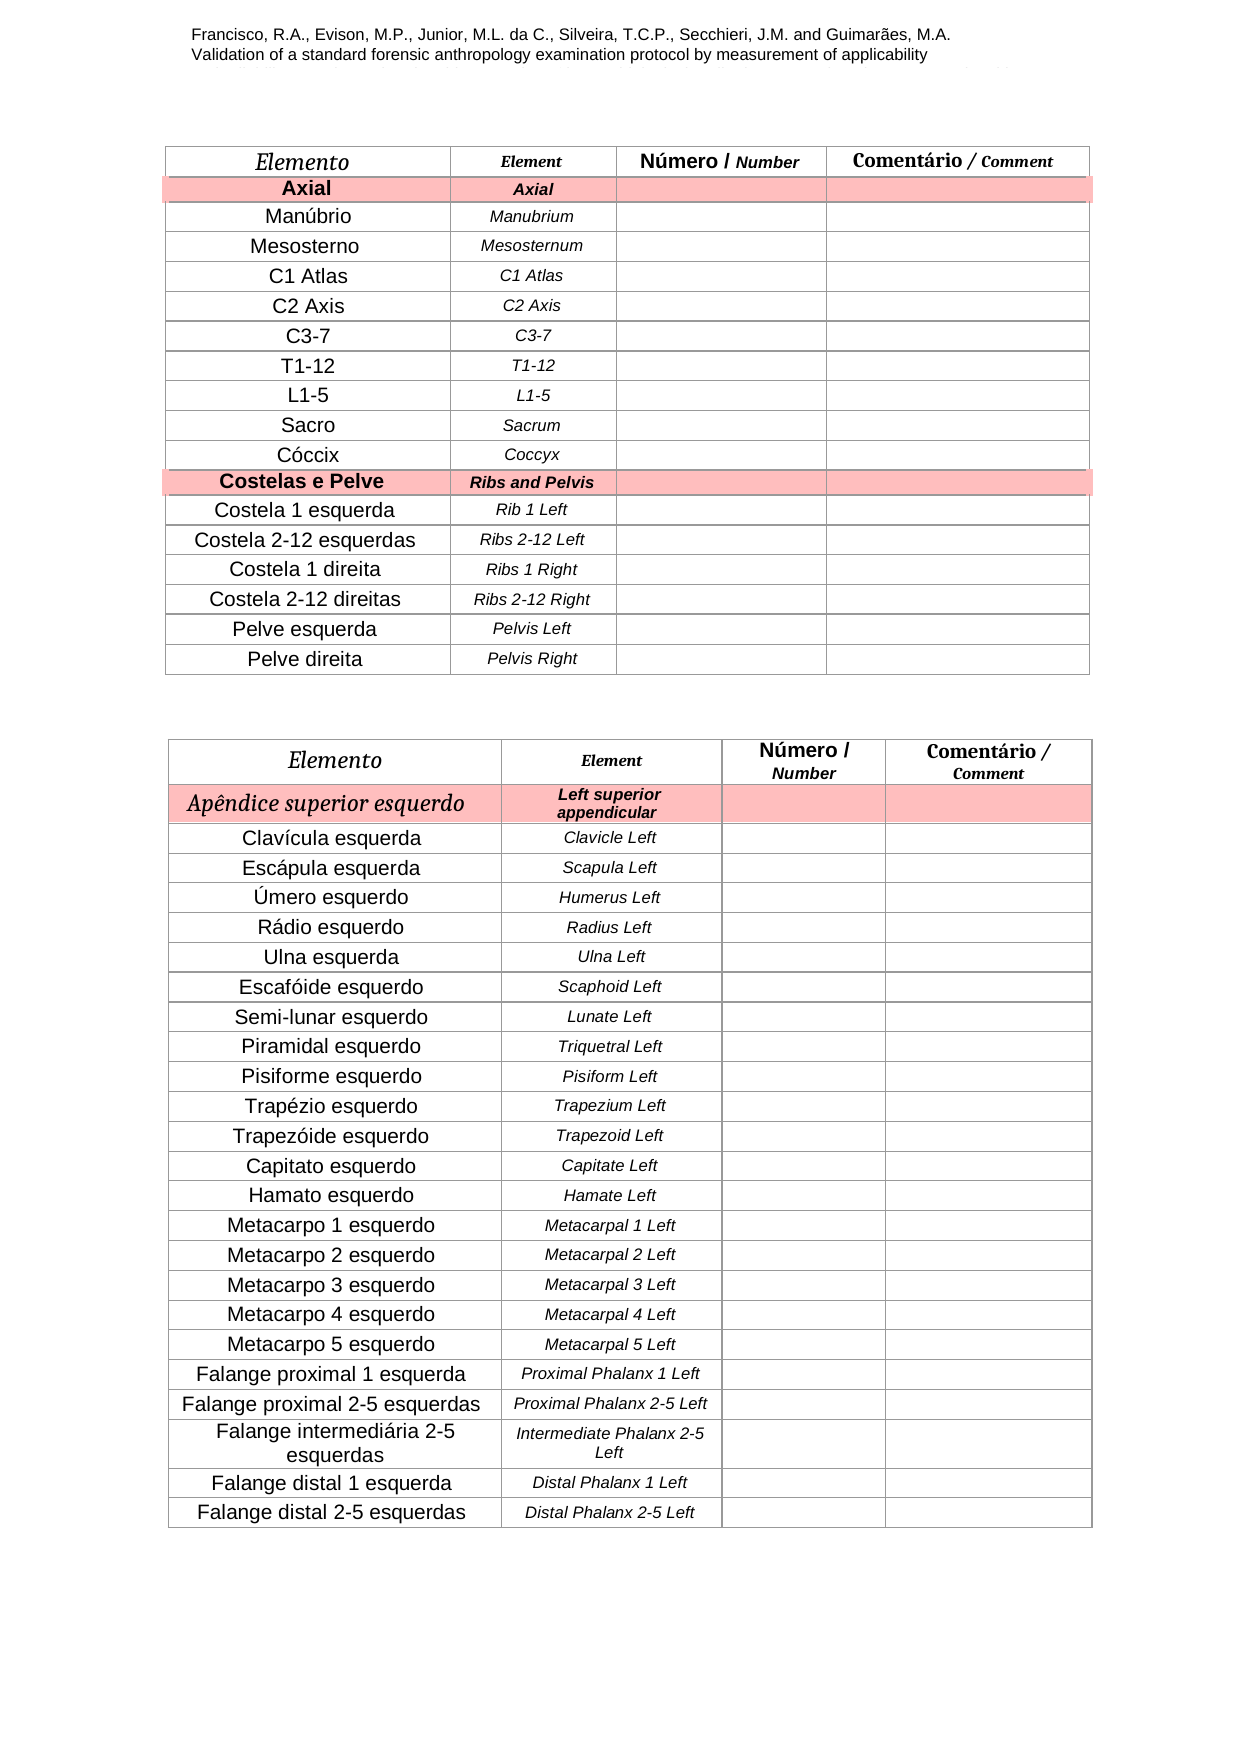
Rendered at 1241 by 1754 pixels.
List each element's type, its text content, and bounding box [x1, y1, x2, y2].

table_cell [886, 1498, 1091, 1527]
table_cell [723, 1241, 885, 1269]
table_cell Metacarpo 5 esquerdo [169, 1330, 501, 1359]
table_cell [617, 496, 826, 524]
table_cell [723, 1181, 885, 1210]
table_cell [617, 352, 826, 380]
table_cell Apêndice superior esquerdo [169, 785, 501, 822]
table_cell Proximal Phalanx 1 Left [502, 1360, 721, 1389]
table_cell [723, 1122, 885, 1151]
table_cell Lunate Left [502, 1003, 721, 1031]
table_cell Úmero esquerdo [169, 883, 501, 912]
table_cell Trapézio esquerdo [169, 1092, 501, 1121]
table_cell Ribs 2-12 Left [451, 526, 616, 554]
table_cell [617, 615, 826, 643]
table_cell [723, 1211, 885, 1239]
table_cell [827, 178, 1086, 201]
table_cell [886, 1271, 1091, 1299]
table_cell Trapezoid Left [502, 1122, 721, 1151]
table_cell Coccyx [451, 441, 616, 469]
table_header Número / Number [617, 147, 826, 176]
table_header Elemento [166, 147, 450, 176]
table_cell Manubrium [451, 203, 616, 231]
table_cell [827, 292, 1089, 320]
table_cell [617, 178, 826, 201]
table_cell Costela 2-12 esquerdas [166, 526, 450, 554]
table_cell [723, 1301, 885, 1329]
table_cell [723, 973, 885, 1001]
table_cell [886, 1390, 1091, 1419]
table_cell Ulna Left [502, 943, 721, 971]
table_cell Triquetral Left [502, 1032, 721, 1061]
table_cell [886, 1241, 1091, 1269]
table_cell [827, 645, 1089, 673]
table_cell Costela 1 esquerda [166, 496, 450, 524]
table_cell [886, 1301, 1091, 1329]
table_cell [723, 1360, 885, 1389]
table_cell Clavicle Left [502, 824, 721, 852]
table_header Comentário / Comment [886, 740, 1091, 783]
table_cell [827, 585, 1089, 613]
table_cell Falange proximal 2-5 esquerdas [169, 1390, 501, 1419]
table_cell [723, 883, 885, 912]
table_cell Pisiforme esquerdo [169, 1062, 501, 1091]
table_cell Manúbrio [166, 203, 450, 231]
table_cell [827, 322, 1089, 350]
table_cell [617, 645, 826, 673]
table_cell Intermediate Phalanx 2-5 Left [502, 1420, 721, 1468]
table_cell Metacarpo 3 esquerdo [169, 1271, 501, 1299]
table_cell Piramidal esquerdo [169, 1032, 501, 1061]
table_cell [886, 1092, 1091, 1121]
table_cell Radius Left [502, 913, 721, 942]
table_cell [886, 1152, 1091, 1180]
table_cell Distal Phalanx 2-5 Left [502, 1498, 721, 1527]
table_cell [827, 526, 1089, 554]
table_cell Metacarpal 4 Left [502, 1301, 721, 1329]
table_header Element [502, 740, 721, 783]
table_cell [723, 1420, 885, 1468]
table_cell Hamate Left [502, 1181, 721, 1210]
table_cell [886, 1211, 1091, 1239]
table_cell C3-7 [451, 322, 616, 350]
table_cell Pelve esquerda [166, 615, 450, 643]
table_cell Capitato esquerdo [169, 1152, 501, 1180]
table_cell Escápula esquerda [169, 854, 501, 882]
table_cell Trapezóide esquerdo [169, 1122, 501, 1151]
table_cell Axial [451, 178, 616, 201]
table_cell Ribs and Pelvis [451, 471, 616, 494]
table_cell [617, 262, 826, 291]
table_cell C1 Atlas [451, 262, 616, 291]
table_cell Metacarpo 1 esquerdo [169, 1211, 501, 1239]
table_cell [617, 381, 826, 410]
table_cell [617, 555, 826, 584]
table_cell [886, 1330, 1091, 1359]
table_cell [617, 203, 826, 231]
table_cell Metacarpal 2 Left [502, 1241, 721, 1269]
table_cell [617, 411, 826, 440]
table_cell [827, 411, 1089, 440]
table_cell [886, 785, 1091, 822]
table_cell Falange proximal 1 esquerda [169, 1360, 501, 1389]
table_cell L1-5 [166, 381, 450, 410]
table_cell Rib 1 Left [451, 496, 616, 524]
table_cell Pelvis Left [451, 615, 616, 643]
table_cell Falange intermediária 2-5 esquerdas [169, 1420, 501, 1468]
table_cell [723, 943, 885, 971]
table_cell Mesosterno [166, 232, 450, 261]
table_cell [886, 1062, 1091, 1091]
table_cell [723, 1092, 885, 1121]
table_cell [723, 785, 885, 822]
table_cell Axial [169, 178, 450, 201]
table_header Número / Number [723, 740, 885, 783]
table_cell [723, 1469, 885, 1497]
table_cell Left superior appendicular [502, 785, 721, 822]
table_cell [827, 555, 1089, 584]
table_cell T1-12 [451, 352, 616, 380]
table_cell [827, 262, 1089, 291]
table_cell [617, 526, 826, 554]
table_cell Sacrum [451, 411, 616, 440]
table_cell Sacro [166, 411, 450, 440]
table_cell [827, 441, 1089, 469]
table_cell Ribs 1 Right [451, 555, 616, 584]
table_cell Pisiform Left [502, 1062, 721, 1091]
table_cell Scaphoid Left [502, 973, 721, 1001]
table_cell [617, 441, 826, 469]
table_cell Distal Phalanx 1 Left [502, 1469, 721, 1497]
table_cell Pelvis Right [451, 645, 616, 673]
table_header Comentário / Comment [827, 147, 1089, 176]
table_cell [827, 203, 1089, 231]
table_cell [827, 381, 1089, 410]
table_cell [886, 1420, 1091, 1468]
table_header Element [451, 147, 616, 176]
table_cell Costela 1 direita [166, 555, 450, 584]
table_cell Mesosternum [451, 232, 616, 261]
table_cell [886, 824, 1091, 852]
table_cell [723, 1032, 885, 1061]
table_cell [827, 471, 1086, 494]
table_cell [617, 322, 826, 350]
table_cell [886, 1032, 1091, 1061]
table_cell [827, 352, 1089, 380]
table_cell C1 Atlas [166, 262, 450, 291]
table_cell Escafóide esquerdo [169, 973, 501, 1001]
table_cell C3-7 [166, 322, 450, 350]
table_cell [723, 1390, 885, 1419]
table_cell C2 Axis [451, 292, 616, 320]
table_cell Ulna esquerda [169, 943, 501, 971]
table_cell [723, 1003, 885, 1031]
table_cell [723, 1271, 885, 1299]
table_cell [886, 973, 1091, 1001]
table_cell [723, 824, 885, 852]
table_cell Metacarpal 1 Left [502, 1211, 721, 1239]
table_cell [723, 1062, 885, 1091]
table_cell [617, 232, 826, 261]
table_cell [886, 1003, 1091, 1031]
table_cell [723, 913, 885, 942]
table_cell Pelve direita [166, 645, 450, 673]
table_cell [723, 1498, 885, 1527]
table_cell Costela 2-12 direitas [166, 585, 450, 613]
table_cell Metacarpal 3 Left [502, 1271, 721, 1299]
table_cell Metacarpo 2 esquerdo [169, 1241, 501, 1269]
table_cell [886, 943, 1091, 971]
table_cell Humerus Left [502, 883, 721, 912]
table_cell Capitate Left [502, 1152, 721, 1180]
table_cell C2 Axis [166, 292, 450, 320]
table_cell Trapezium Left [502, 1092, 721, 1121]
table_cell [723, 1152, 885, 1180]
table_cell Ribs 2-12 Right [451, 585, 616, 613]
table_cell Rádio esquerdo [169, 913, 501, 942]
table_cell Metacarpo 4 esquerdo [169, 1301, 501, 1329]
table_cell [886, 854, 1091, 882]
table_cell Hamato esquerdo [169, 1181, 501, 1210]
table_cell Scapula Left [502, 854, 721, 882]
table_cell [827, 615, 1089, 643]
table_cell Cóccix [166, 441, 450, 469]
table_cell [886, 883, 1091, 912]
table_cell [827, 232, 1089, 261]
table_cell [617, 471, 826, 494]
table_cell Costelas e Pelve [169, 471, 450, 494]
table_cell Proximal Phalanx 2-5 Left [502, 1390, 721, 1419]
table_header Elemento [169, 740, 501, 783]
table_cell T1-12 [166, 352, 450, 380]
table_cell [886, 1181, 1091, 1210]
table_cell [723, 1330, 885, 1359]
table_cell [723, 854, 885, 882]
table_cell [886, 1469, 1091, 1497]
table_cell Falange distal 2-5 esquerdas [169, 1498, 501, 1527]
table_cell Falange distal 1 esquerda [169, 1469, 501, 1497]
table_cell [617, 585, 826, 613]
table_cell [886, 913, 1091, 942]
table_cell Clavícula esquerda [169, 824, 501, 852]
table_cell L1-5 [451, 381, 616, 410]
table_cell Metacarpal 5 Left [502, 1330, 721, 1359]
table_cell [827, 496, 1089, 524]
table_cell [886, 1360, 1091, 1389]
table_cell [886, 1122, 1091, 1151]
table_cell Semi-lunar esquerdo [169, 1003, 501, 1031]
table_cell [617, 292, 826, 320]
